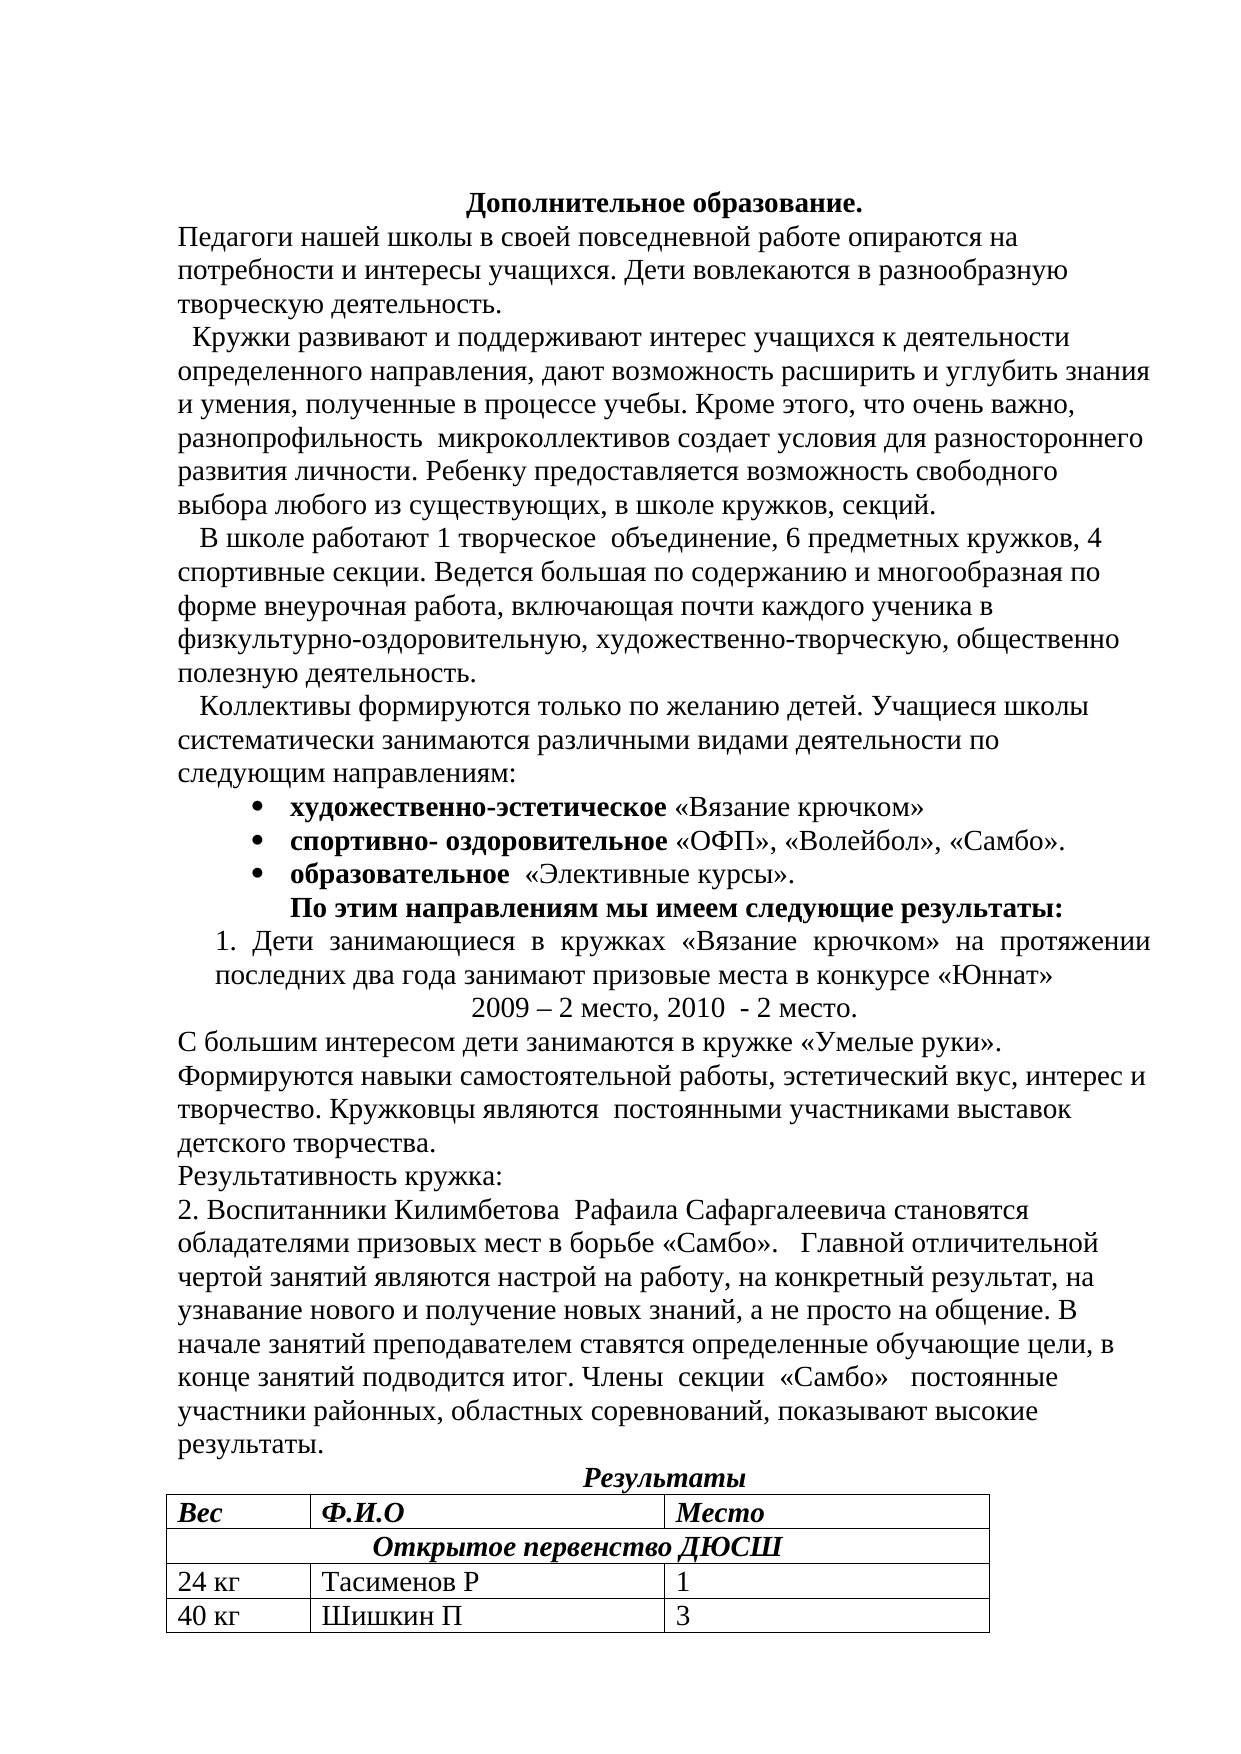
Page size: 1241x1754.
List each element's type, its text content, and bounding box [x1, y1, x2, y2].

text С большим интересом дети занимаются в кружке «Умелые руки». Формируются навыки самостоятельной работы, эстетический вкус, интерес и творчество. Кружковцы являются постоянными участниками выставок детского творчества. [177, 1024, 1152, 1158]
text Результаты [177, 1460, 1152, 1494]
table_cell 40 кг [167, 1599, 310, 1632]
text Коллективы формируются только по желанию детей. Учащиеся школы систематически занимаются различными видами деятельности по следующим направлениям: [177, 688, 1152, 789]
text Педагоги нашей школы в своей повседневной работе опираются на потребности и интересы учащихся. Дети вовлекаются в разнообразную творческую деятельность. [177, 219, 1152, 319]
table_header Ф.И.О [311, 1495, 664, 1528]
table_cell 24 кг [167, 1564, 310, 1597]
text Кружки развивают и поддерживают интерес учащихся к деятельности определенного направления, дают возможность расширить и углубить знания и умения, полученные в процессе учебы. Кроме этого, что очень важно, разнопрофильность микроколлективов создает условия для разностороннего развития личности. Ребенку предоставляется возможность свободного выбора любого из существующих, в школе кружков, секций. [177, 319, 1152, 521]
text В школе работают 1 творческое объединение, 6 предметных кружков, 4 спортивные секции. Ведется большая по содержанию и многообразная по форме внеурочная работа, включающая почти каждого ученика в физкультурно-оздоровительную, художественно-творческую, общественно полезную деятельность. [177, 521, 1152, 688]
table_cell Шишкин П [311, 1599, 664, 1632]
list образовательное «Элективные курсы». [252, 856, 1152, 890]
list художественно-эстетическое «Вязание крючком» [252, 789, 1152, 823]
text По этим направлениям мы имеем следующие результаты: [290, 890, 1152, 923]
table_cell 1 [665, 1564, 989, 1597]
table_cell Тасименов Р [311, 1564, 664, 1597]
table_cell 3 [665, 1599, 989, 1632]
text 2. Воспитанники Килимбетова Рафаила Сафаргалеевича становятся обладателями призовых мест в борьбе «Самбо». Главной отличительной чертой занятий являются настрой на работу, на конкретный результат, на узнавание нового и получение новых знаний, а не просто на общение. В начале занятий преподавателем ставятся определенные обучающие цели, в конце занятий подводится итог. Члены секции «Самбо» постоянные участники районных, областных соревнований, показывают высокие результаты. [177, 1192, 1152, 1460]
text 1. Дети занимающиеся в кружках «Вязание крючком» на протяжении последних два года занимают призовые места в конкурсе «Юннат» [215, 923, 1152, 991]
table_header Вес [167, 1495, 310, 1528]
text Дополнительное образование. [177, 185, 1152, 219]
text 2009 – 2 место, 2010 - 2 место. [177, 991, 1152, 1024]
text Результативность кружка: [177, 1158, 1152, 1192]
table_header Место [665, 1495, 989, 1528]
list спортивно- оздоровительное «ОФП», «Волейбол», «Самбо». [252, 823, 1152, 856]
table_cell Открытое первенство ДЮСШ [167, 1529, 989, 1563]
